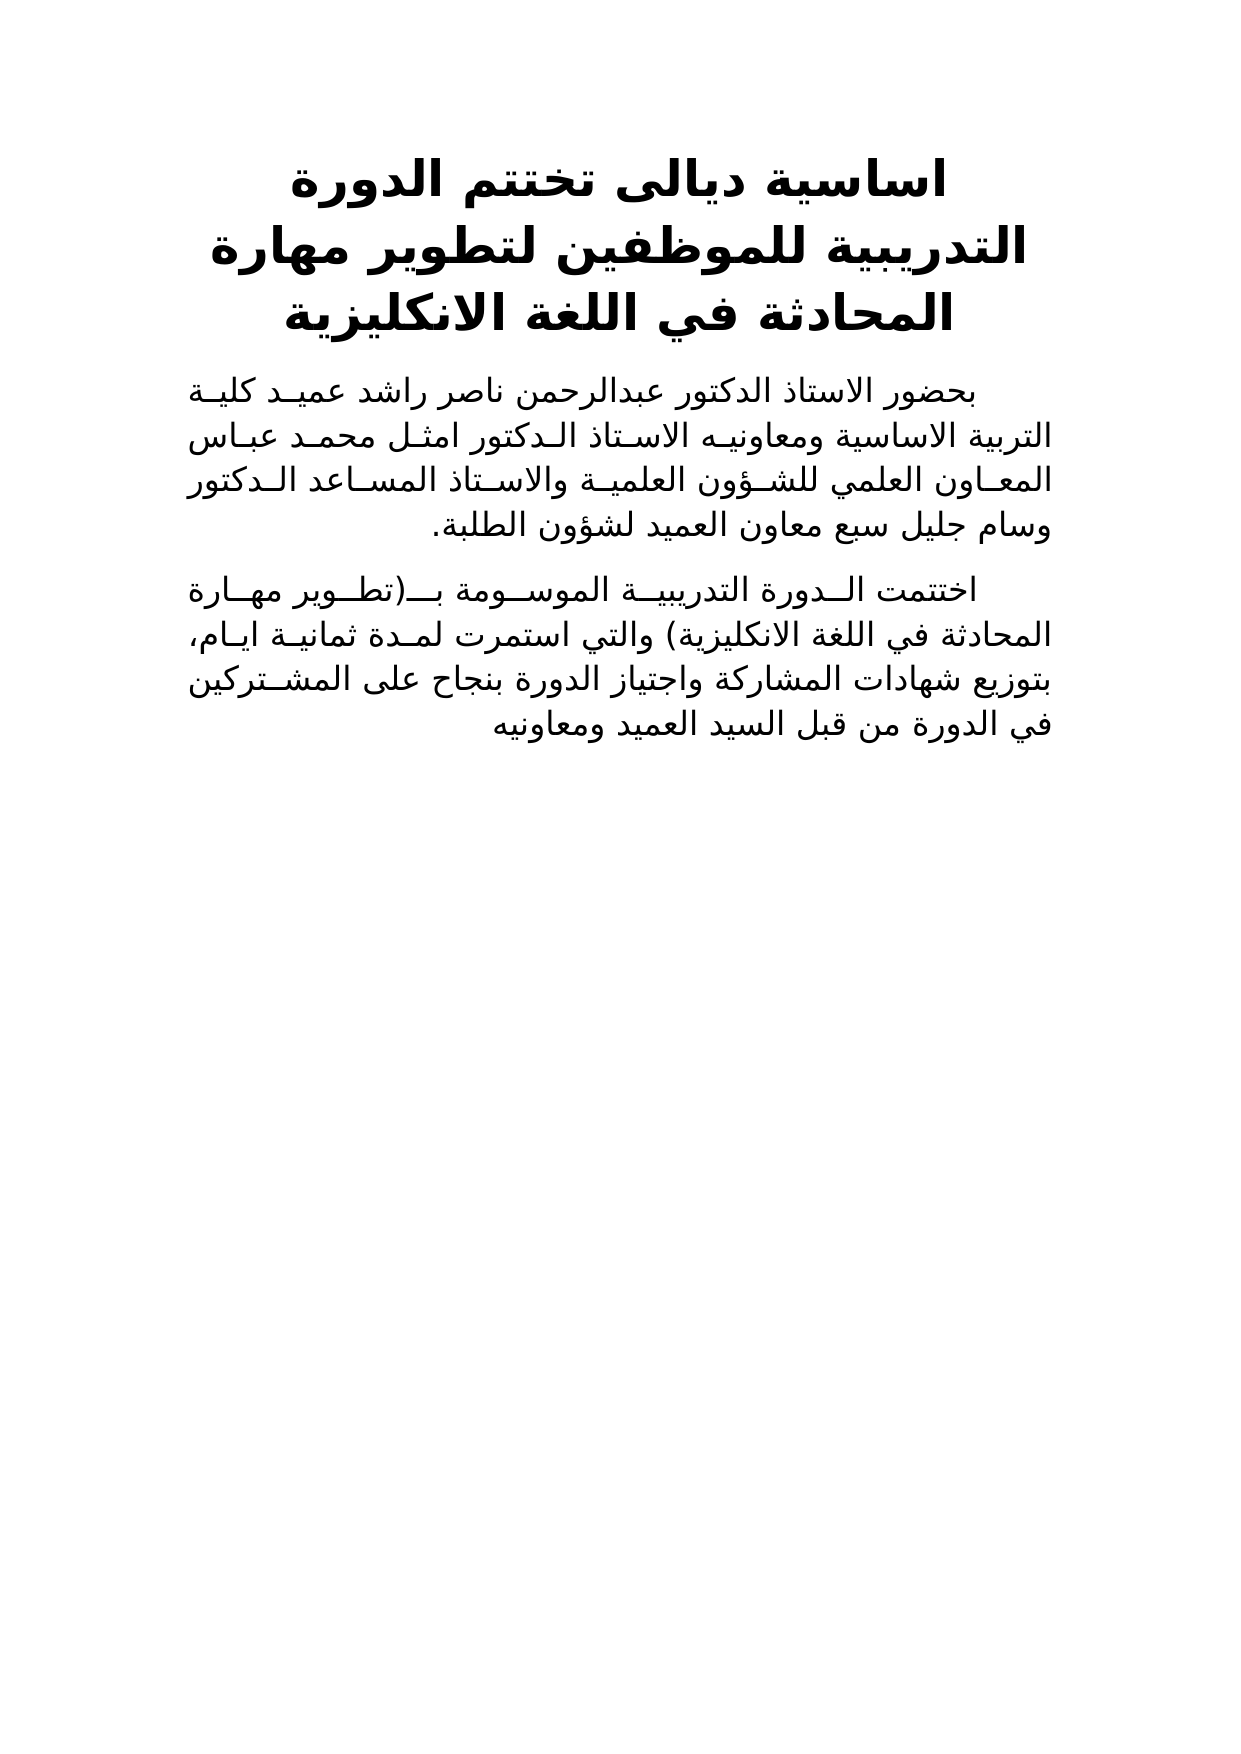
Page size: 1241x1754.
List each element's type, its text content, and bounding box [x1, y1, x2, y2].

text بحضور الاستاذ الدكتور عبدالرحمن ناصر راشد عميد كلية التربية الاساسية ومعاونيه الاستاذ الدكتور امثل محمد عباس المعاون العلمي للشؤون العلمية والاستاذ المساعد الدكتور وسام جليل سبع معاون العميد لشؤون الطلبة. [187, 371, 1053, 544]
text اساسية ديالى تختتم الدورة التدريبية للموظفين لتطوير مهارة المحادثة في اللغة الانكليزية [187, 150, 1053, 342]
text اختتمت الدورة التدريبية الموسومة بـ(تطوير مهارة المحادثة في اللغة الانكليزية) والتي استمرت لمدة ثمانية ايام، بتوزيع شهادات المشاركة واجتياز الدورة بنجاح على المشتركين في الدورة من قبل السيد العميد ومعاونيه [187, 571, 1053, 743]
